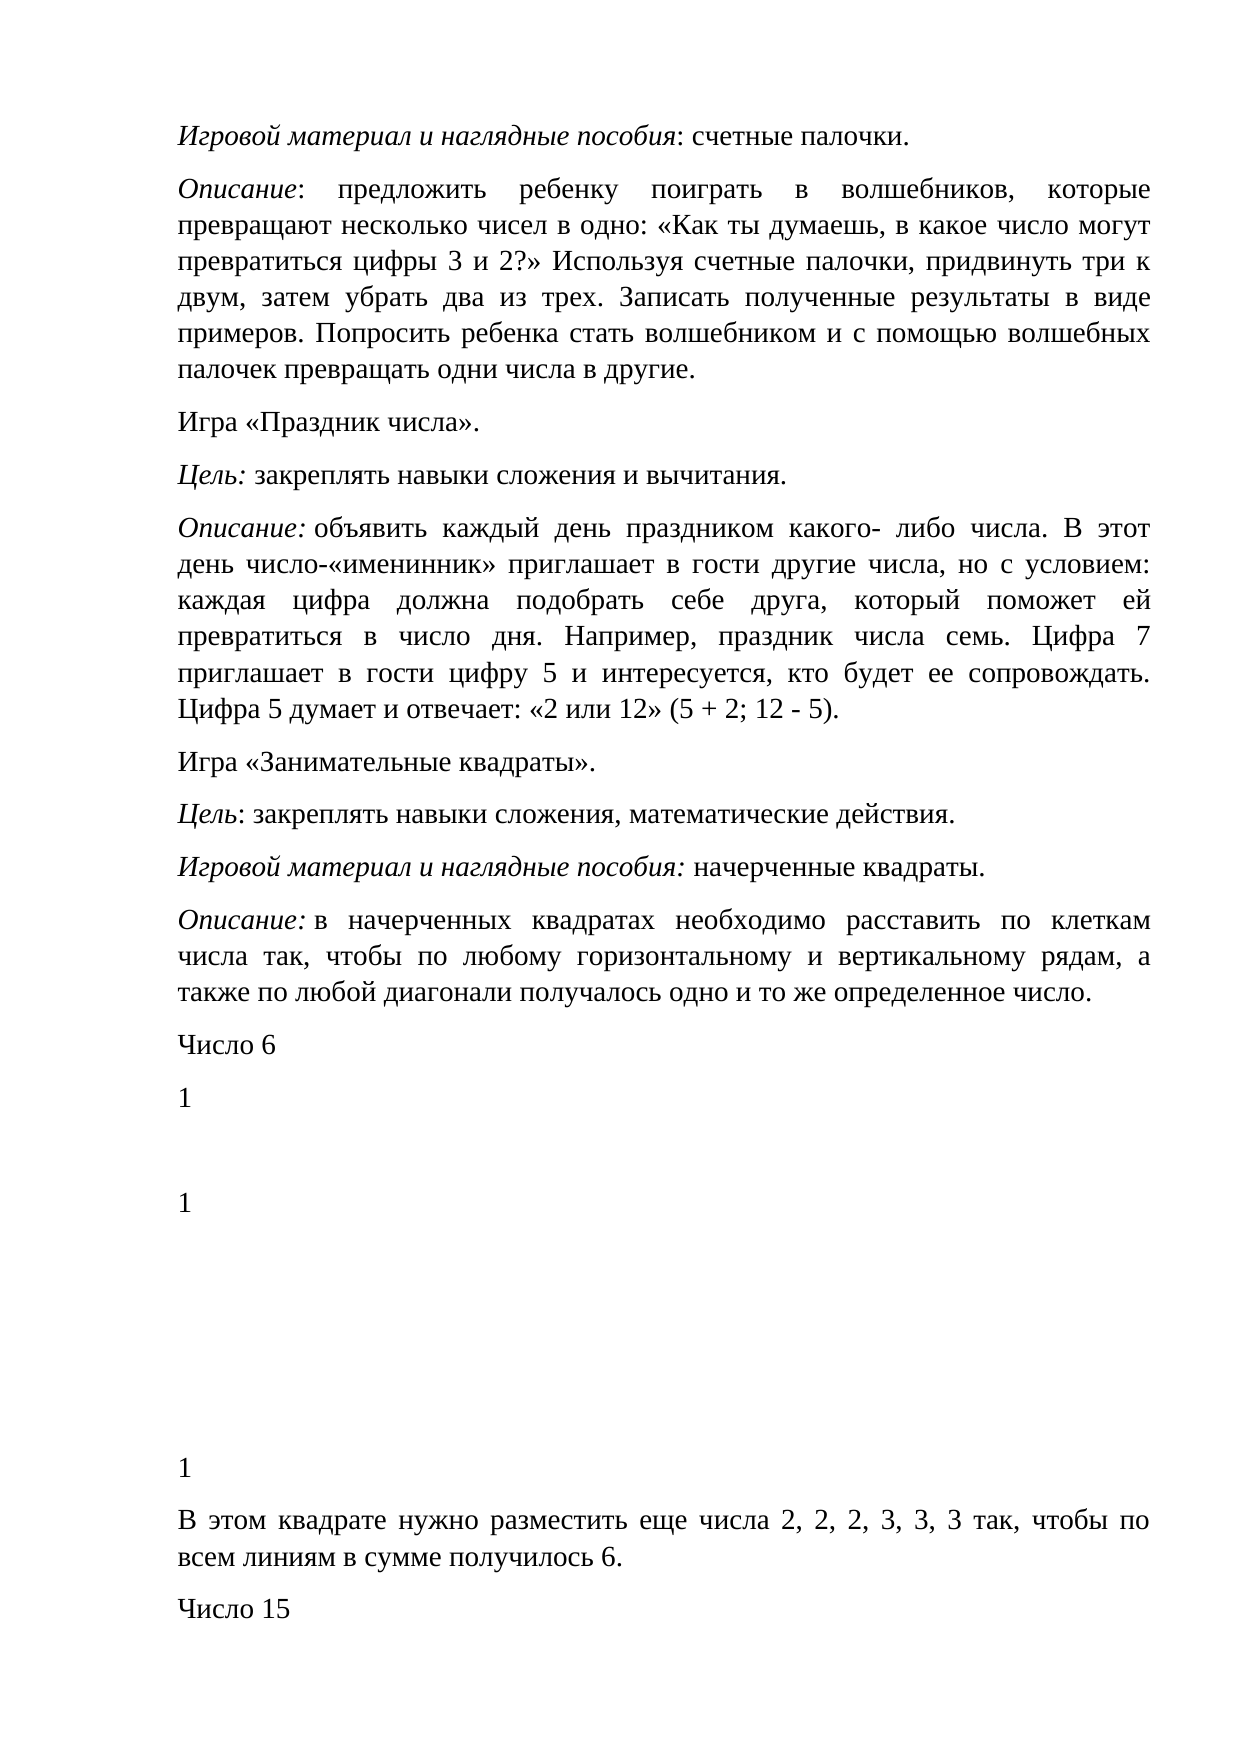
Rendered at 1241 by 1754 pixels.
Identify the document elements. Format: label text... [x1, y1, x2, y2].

text Цель: закреплять навыки сложения, математические действия. [177, 796, 1152, 830]
text 1 [177, 1450, 1152, 1483]
text Описание: объявить каждый день праздником какого- либо числа. В этот день число-«именинник» приглашает в гости другие числа, но с условием: каждая цифра должна подобрать себе друга, который поможет ей превратиться в число дня. Например, праздник числа семь. Цифра 7 приглашает в гости цифру 5 и интересуется, кто будет ее сопровождать. Цифра 5 думает и отвечает: «2 или 12» (5 + 2; 12 - 5). [177, 510, 1152, 724]
text Описание: предложить ребенку поиграть в волшебников, которые превращают несколько чисел в одно: «Как ты думаешь, в какое число могут превратиться цифры 3 и 2?» Используя счетные палочки, придвинуть три к двум, затем убрать два из трех. Записать полученные результаты в виде примеров. Попросить ребенка стать волшебником и с помощью волшебных палочек превращать одни числа в другие. [177, 171, 1152, 385]
text Число 6 [177, 1027, 1152, 1061]
text Игра «Праздник числа». [177, 404, 1152, 438]
text 1 [177, 1186, 1152, 1219]
text Цель: закреплять навыки сложения и вычитания. [177, 457, 1152, 491]
text Игровой материал и наглядные пособия: счетные палочки. [177, 118, 1152, 152]
text 1 [177, 1080, 1152, 1113]
text Игровой материал и наглядные пособия: начерченные квадраты. [177, 849, 1152, 883]
text Игра «Занимательные квадраты». [177, 744, 1152, 777]
text В этом квадрате нужно разместить еще числа 2, 2, 2, 3, 3, 3 так, чтобы по всем линиям в сумме получилось 6. [177, 1502, 1152, 1572]
text Описание: в начерченных квадратах необходимо расставить по клеткам числа так, чтобы по любому горизонтальному и вертикальному рядам, а также по любой диагонали получалось одно и то же определенное число. [177, 902, 1152, 1008]
text Число 15 [177, 1591, 1152, 1625]
